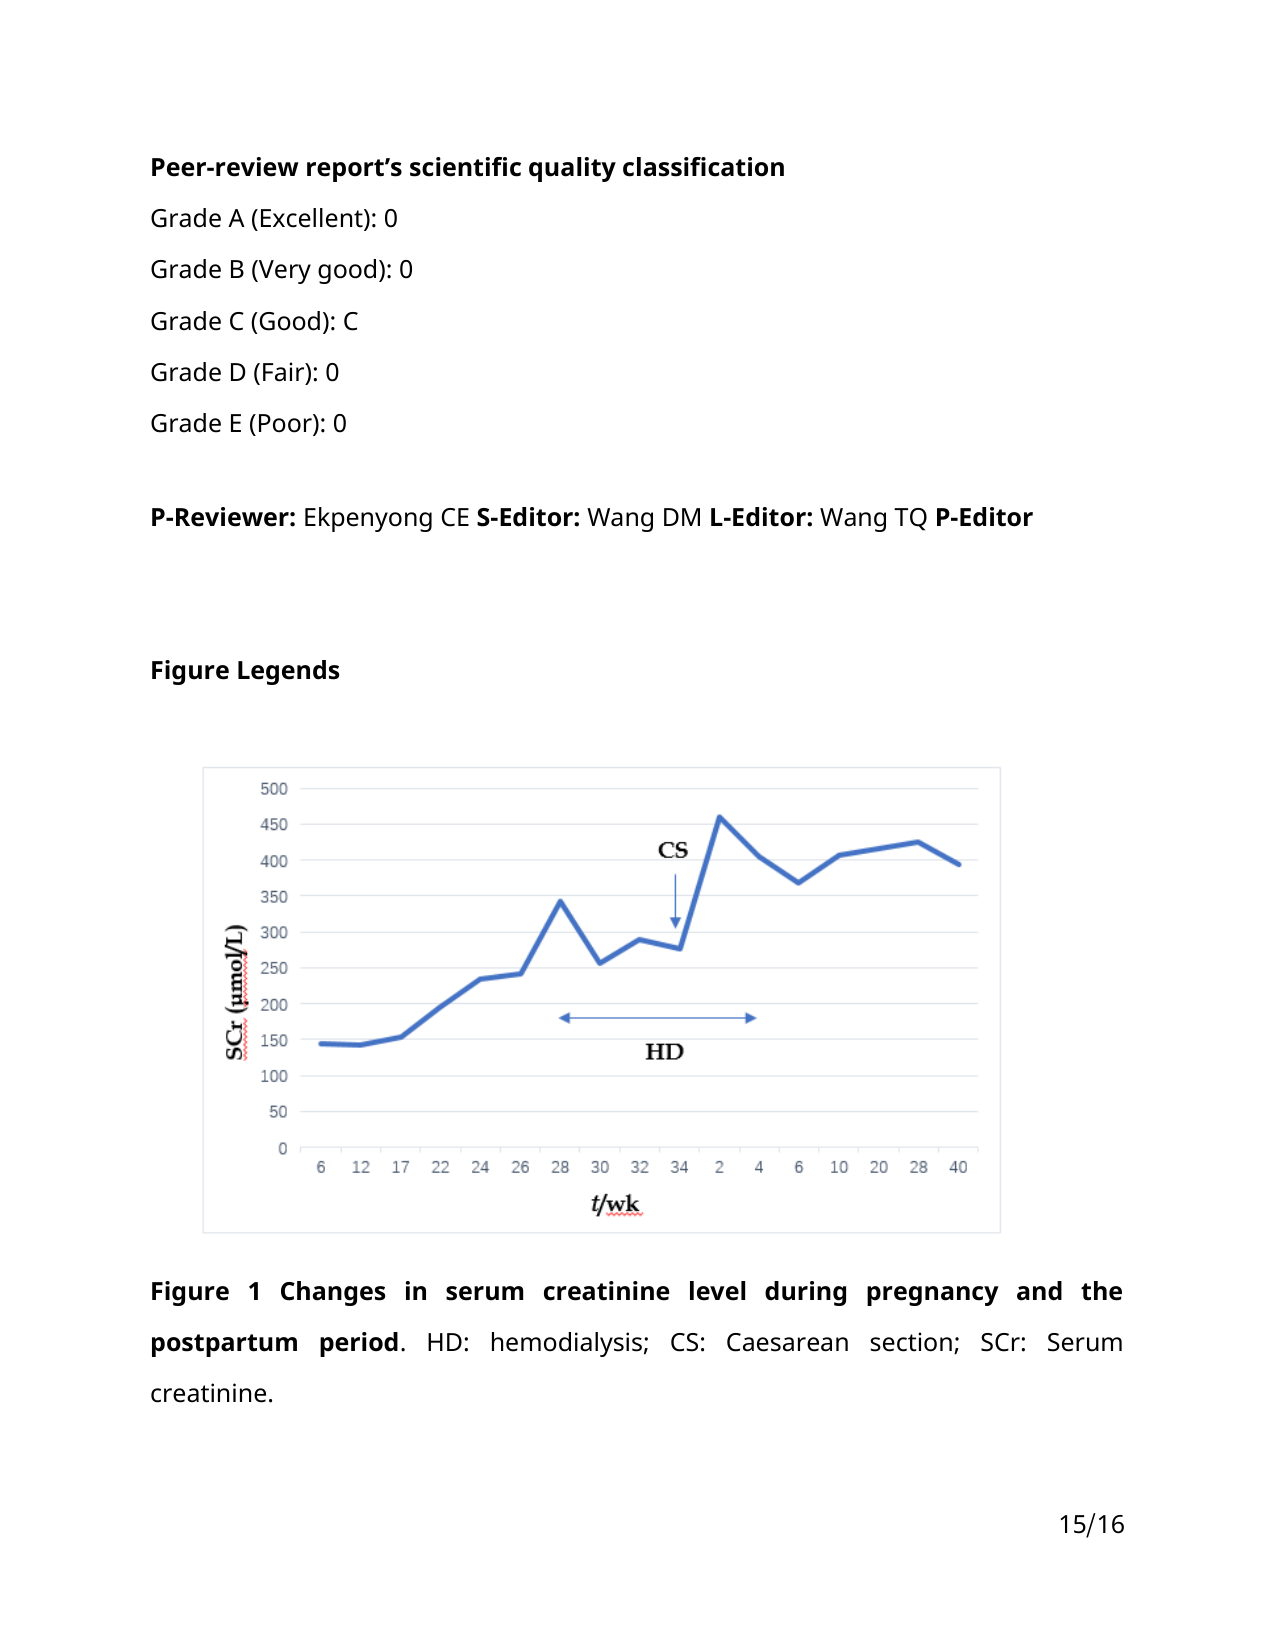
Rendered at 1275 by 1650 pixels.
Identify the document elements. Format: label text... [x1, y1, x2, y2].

text Figure 1 Changes in serum creatinine level during pregnancy and the postpartum period. HD: hemodialysis; CS: Caesarean section; SCr: Serum creatinine. [150, 1274, 1125, 1410]
text Peer-review report’s scientific quality classification [150, 150, 1125, 184]
text Grade A (Excellent): 0 [150, 201, 1125, 235]
picture [150, 746, 1038, 1260]
text P-Reviewer: Ekpenyong CE S-Editor: Wang DM L-Editor: Wang TQ P-Editor [150, 499, 1125, 533]
text Grade C (Good): C [150, 303, 1125, 337]
text Figure Legends [150, 652, 1125, 687]
text Grade E (Poor): 0 [150, 405, 1125, 439]
text Grade B (Very good): 0 [150, 252, 1125, 286]
text Grade D (Fair): 0 [150, 354, 1125, 388]
